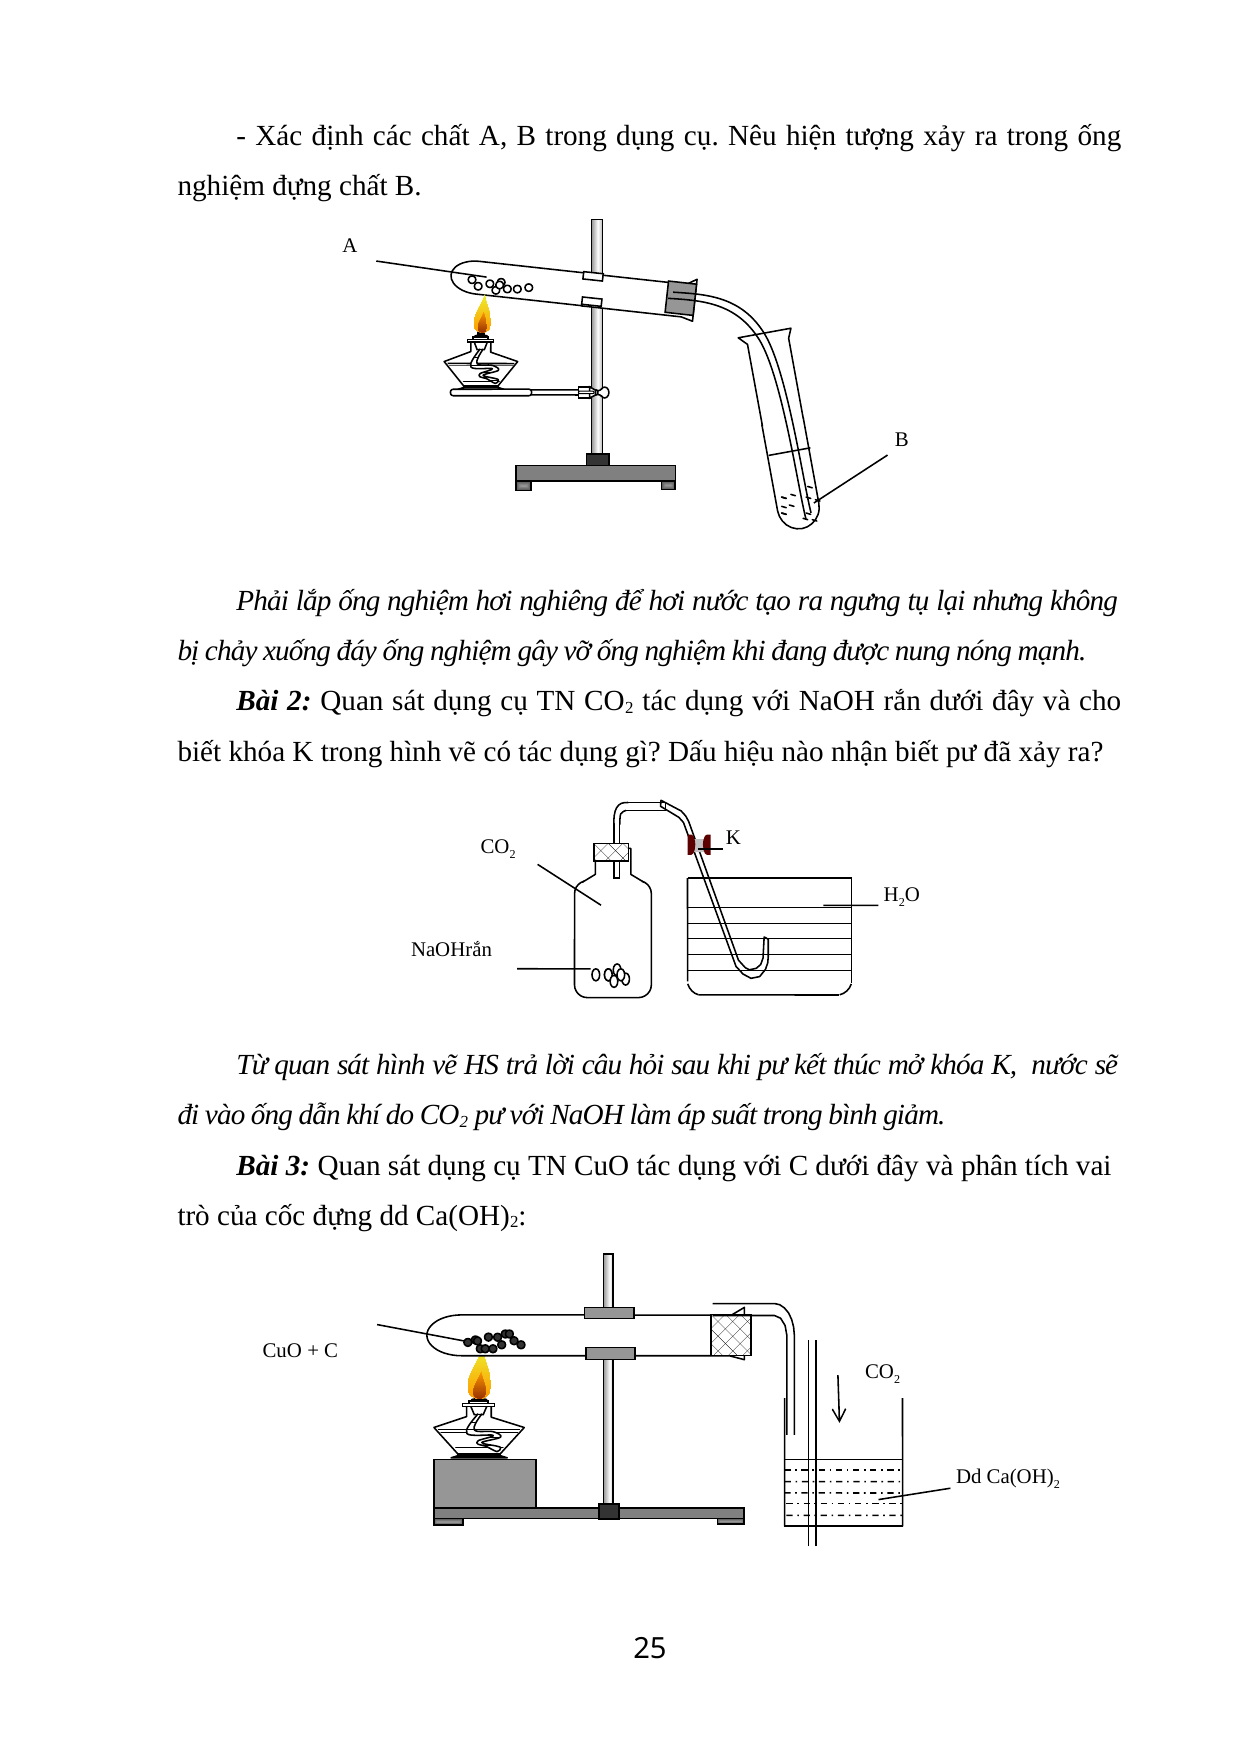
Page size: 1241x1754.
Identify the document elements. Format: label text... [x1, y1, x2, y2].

table_header [177, 1249, 1122, 1546]
text Bài 2: Quan sát dụng cụ TN CO2 tác dụng với NaOH rắn dưới đây và cho biết khóa K trong hình vẽ có tác dụng gì? Dấu hiệu nào nhận biết pư đã xảy ra? [177, 683, 1122, 767]
table_header [177, 219, 1122, 532]
text trò của cốc đựng dd Ca(OH)2: [177, 1198, 1122, 1232]
text - Xác định các chất A, B trong dụng cụ. Nêu hiện tượng xảy ra trong ống nghiệm đựng chất B. [177, 118, 1122, 202]
text Từ quan sát hình vẽ HS trả lời câu hỏi sau khi pư kết thúc mở khóa K, nước sẽ đi vào ống dẫn khí do CO2 pư với NaOH làm áp suất trong bình giảm. [177, 1047, 1122, 1131]
text Phải lắp ống nghiệm hơi nghiêng để hơi nước tạo ra ngưng tụ lại nhưng không bị chảy xuống đáy ống nghiệm gây vỡ ống nghiệm khi đang được nung nóng mạnh. [177, 583, 1122, 667]
table_header [177, 784, 1122, 1047]
text Bài 3: Quan sát dụng cụ TN CuO tác dụng với C dưới đây và phân tích vai [177, 1148, 1122, 1181]
